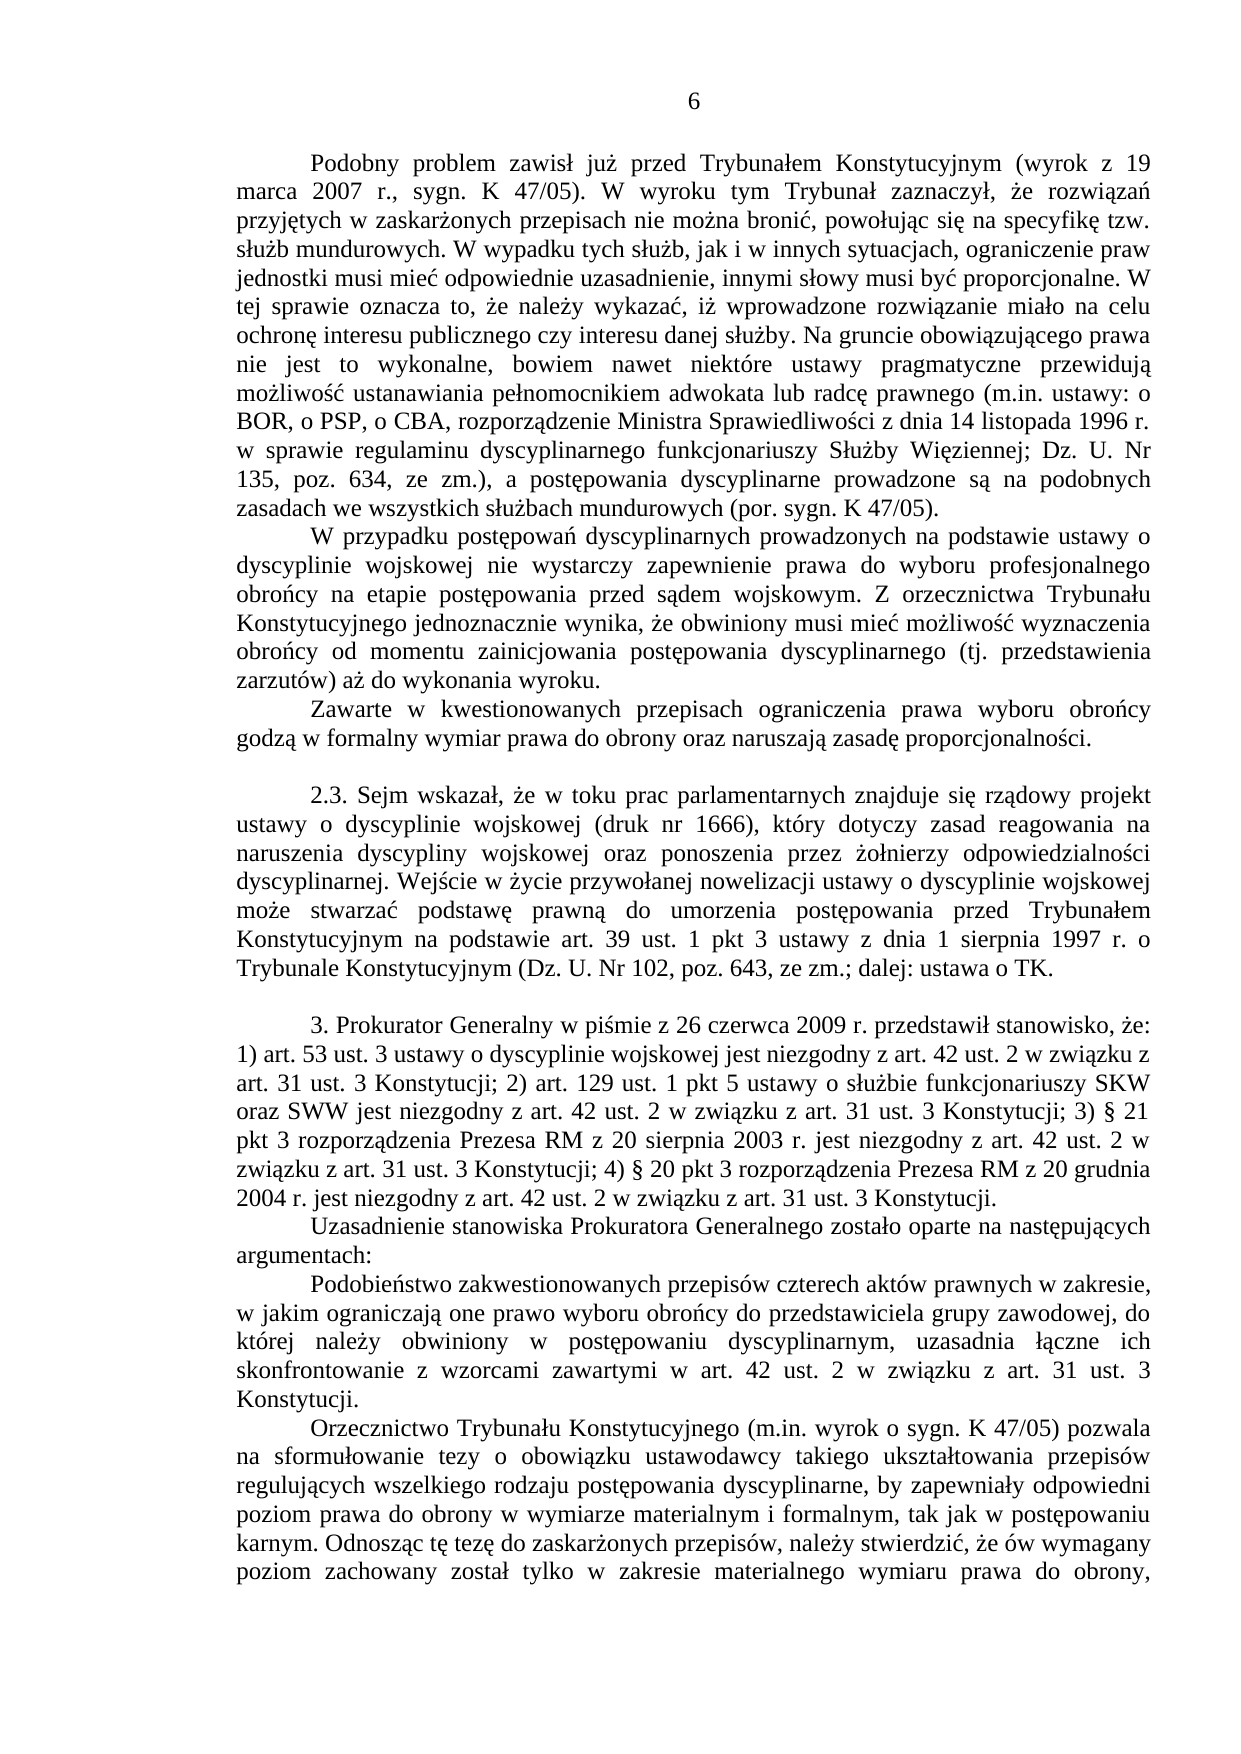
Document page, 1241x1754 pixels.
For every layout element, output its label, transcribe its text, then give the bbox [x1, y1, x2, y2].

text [236, 1413, 1152, 1585]
text W przypadku postępowań dyscyplinarnych prowadzonych na podstawie ustawy o dyscyplinie wojskowej nie wystarczy zapewnienie prawa do wyboru profesjonalnego obrońcy na etapie postępowania przed sądem wojskowym. Z orzecznictwa Trybunału Konstytucyjnego jednoznacznie wynika, że obwiniony musi mieć możliwość wyznaczenia obrońcy od momentu zainicjowania postępowania dyscyplinarnego (tj. przedstawienia zarzutów) aż do wykonania wyroku. [236, 521, 1152, 694]
text Podobieństwo zakwestionowanych przepisów czterech aktów prawnych w zakresie, w jakim ograniczają one prawo wyboru obrońcy do przedstawiciela grupy zawodowej, do której należy obwiniony w postępowaniu dyscyplinarnym, uzasadnia łączne ich skonfrontowanie z wzorcami zawartymi w art. 42 ust. 2 w związku z art. 31 ust. 3 Konstytucji. [236, 1269, 1152, 1413]
text 3. Prokurator Generalny w piśmie z 26 czerwca 2009 r. przedstawił stanowisko, że: 1) art. 53 ust. 3 ustawy o dyscyplinie wojskowej jest niezgodny z art. 42 ust. 2 w związku z art. 31 ust. 3 Konstytucji; 2) art. 129 ust. 1 pkt 5 ustawy o służbie funkcjonariuszy SKW oraz SWW jest niezgodny z art. 42 ust. 2 w związku z art. 31 ust. 3 Konstytucji; 3) § 21 pkt 3 rozporządzenia Prezesa RM z 20 sierpnia 2003 r. jest niezgodny z art. 42 ust. 2 w związku z art. 31 ust. 3 Konstytucji; 4) § 20 pkt 3 rozporządzenia Prezesa RM z 20 grudnia 2004 r. jest niezgodny z art. 42 ust. 2 w związku z art. 31 ust. 3 Konstytucji. [236, 1010, 1152, 1211]
text Zawarte w kwestionowanych przepisach ograniczenia prawa wyboru obrońcy godzą w formalny wymiar prawa do obrony oraz naruszają zasadę proporcjonalności. [236, 694, 1152, 751]
text 2.3. Sejm wskazał, że w toku prac parlamentarnych znajduje się rządowy projekt ustawy o dyscyplinie wojskowej (druk nr 1666), który dotyczy zasad reagowania na naruszenia dyscypliny wojskowej oraz ponoszenia przez żołnierzy odpowiedzialności dyscyplinarnej. Wejście w życie przywołanej nowelizacji ustawy o dyscyplinie wojskowej może stwarzać podstawę prawną do umorzenia postępowania przed Trybunałem Konstytucyjnym na podstawie art. 39 ust. 1 pkt 3 ustawy z dnia 1 sierpnia 1997 r. o Trybunale Konstytucyjnym (Dz. U. Nr 102, poz. 643, ze zm.; dalej: ustawa o TK. [236, 780, 1152, 981]
text Podobny problem zawisł już przed Trybunałem Konstytucyjnym (wyrok z 19 marca 2007 r., sygn. K 47/05). W wyroku tym Trybunał zaznaczył, że rozwiązań przyjętych w zaskarżonych przepisach nie można bronić, powołując się na specyfikę tzw. służb mundurowych. W wypadku tych służb, jak i w innych sytuacjach, ograniczenie praw jednostki musi mieć odpowiednie uzasadnienie, innymi słowy musi być proporcjonalne. W tej sprawie oznacza to, że należy wykazać, iż wprowadzone rozwiązanie miało na celu ochronę interesu publicznego czy interesu danej służby. Na gruncie obowiązującego prawa nie jest to wykonalne, bowiem nawet niektóre ustawy pragmatyczne przewidują możliwość ustanawiania pełnomocnikiem adwokata lub radcę prawnego (m.in. ustawy: o BOR, o PSP, o CBA, rozporządzenie Ministra Sprawiedliwości z dnia 14 listopada 1996 r. w sprawie regulaminu dyscyplinarnego funkcjonariuszy Służby Więziennej; Dz. U. Nr 135, poz. 634, ze zm.), a postępowania dyscyplinarne prowadzone są na podobnych zasadach we wszystkich służbach mundurowych (por. sygn. K 47/05). [236, 148, 1152, 521]
text Uzasadnienie stanowiska Prokuratora Generalnego zostało oparte na następujących argumentach: [236, 1211, 1152, 1269]
